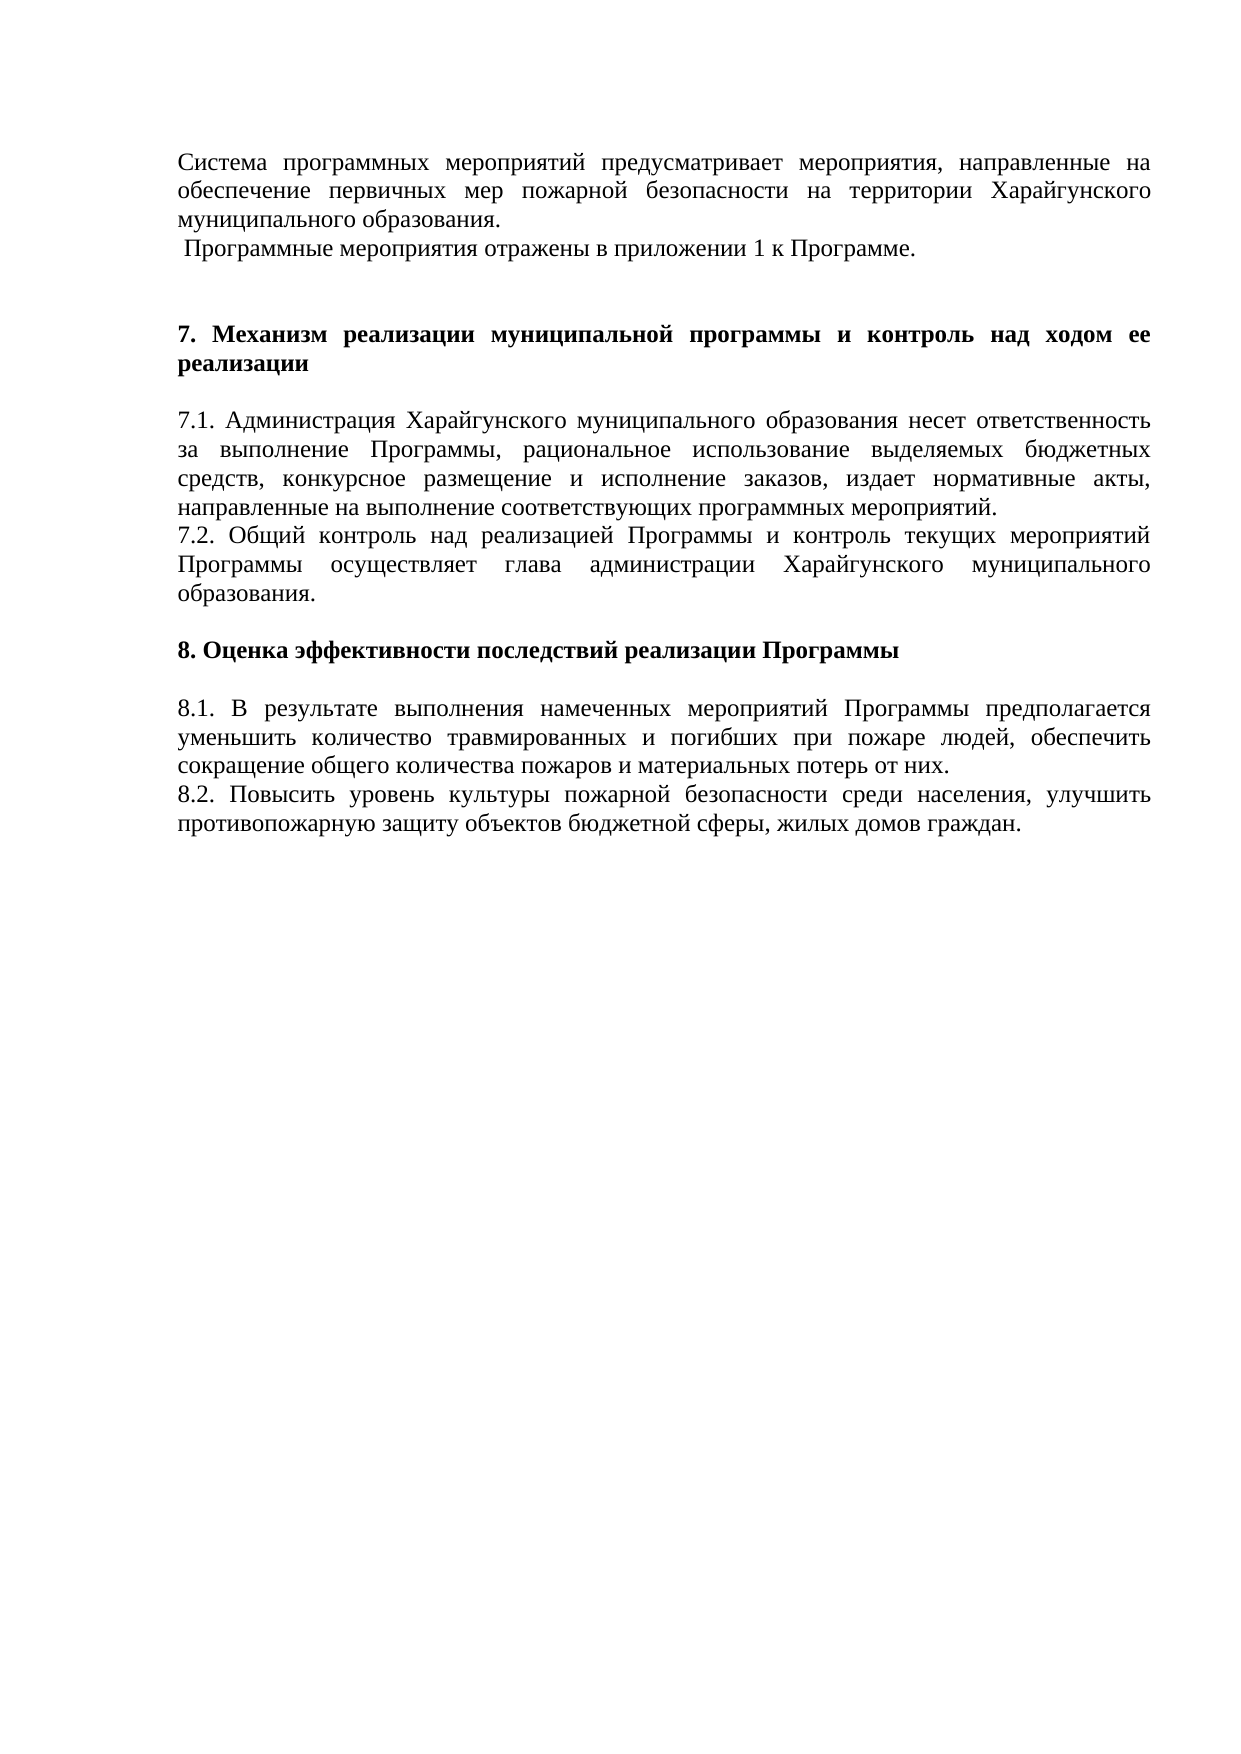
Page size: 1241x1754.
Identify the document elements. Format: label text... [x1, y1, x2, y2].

text 8.2. Повысить уровень культуры пожарной безопасности среди населения, улучшить противопожарную защиту объектов бюджетной сферы, жилых домов граждан. [177, 779, 1152, 837]
text 8.1. В результате выполнения намеченных мероприятий Программы предполагается уменьшить количество травмированных и погибших при пожаре людей, обеспечить сокращение общего количества пожаров и материальных потерь от них. [177, 693, 1152, 779]
text Программные мероприятия отражены в приложении 1 к Программе. [177, 233, 1152, 262]
text 7. Механизм реализации муниципальной программы и контроль над ходом ее реализации [177, 319, 1152, 377]
text 8. Оценка эффективности последствий реализации Программы [177, 636, 1152, 664]
text Система программных мероприятий предусматривает мероприятия, направленные на обеспечение первичных мер пожарной безопасности на территории Харайгунского муниципального образования. [177, 147, 1152, 233]
text 7.2. Общий контроль над реализацией Программы и контроль текущих мероприятий Программы осуществляет глава администрации Харайгунского муниципального образования. [177, 521, 1152, 607]
text 7.1. Администрация Харайгунского муниципального образования несет ответственность за выполнение Программы, рациональное использование выделяемых бюджетных средств, конкурсное размещение и исполнение заказов, издает нормативные акты, направленные на выполнение соответствующих программных мероприятий. [177, 406, 1152, 521]
